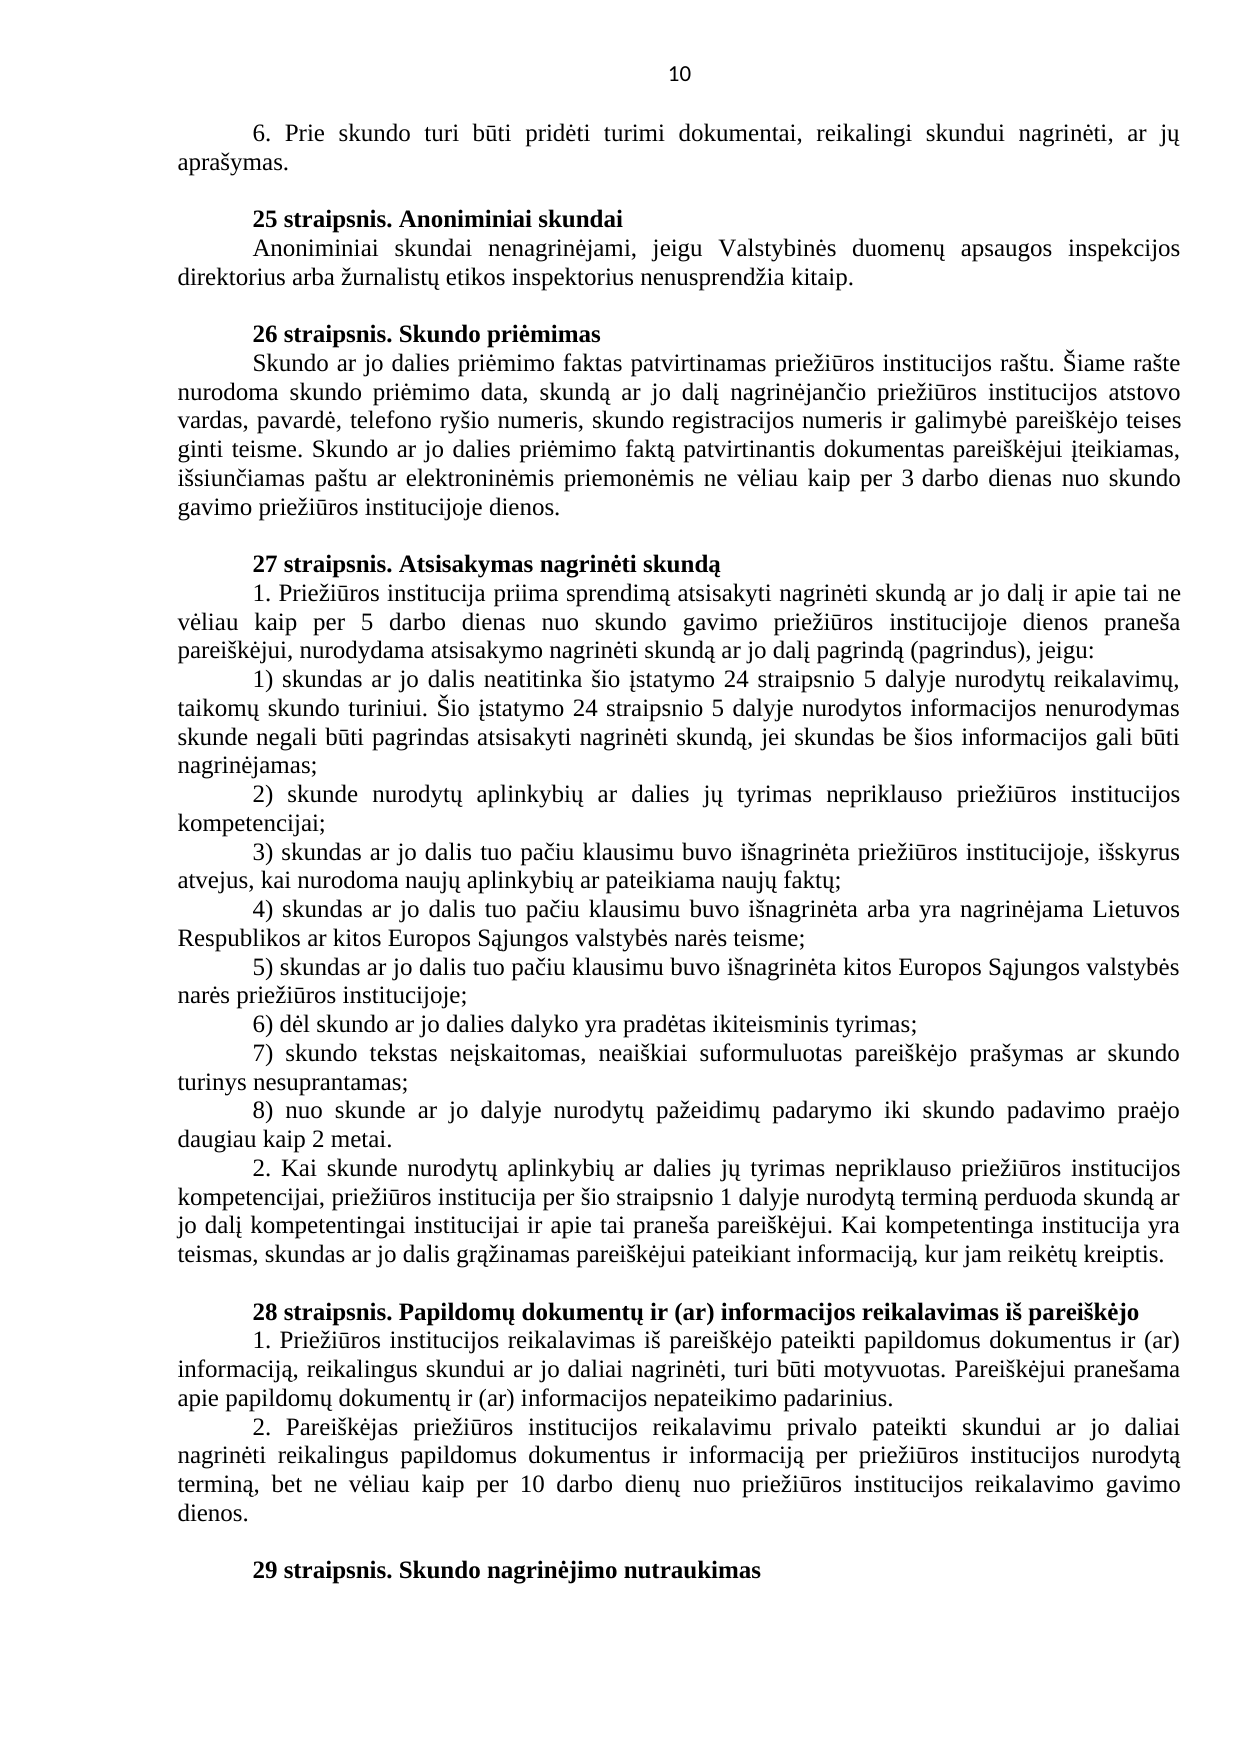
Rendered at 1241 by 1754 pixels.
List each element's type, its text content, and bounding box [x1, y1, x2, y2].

text 5) skundas ar jo dalis tuo pačiu klausimu buvo išnagrinėta kitos Europos Sąjungos valstybės narės priežiūros institucijoje; [177, 952, 1181, 1009]
text 27 straipsnis. Atsisakymas nagrinėti skundą [177, 549, 1181, 578]
text 28 straipsnis. Papildomų dokumentų ir (ar) informacijos reikalavimas iš pareiškėjo [177, 1297, 1181, 1326]
text 4) skundas ar jo dalis tuo pačiu klausimu buvo išnagrinėta arba yra nagrinėjama Lietuvos Respublikos ar kitos Europos Sąjungos valstybės narės teisme; [177, 894, 1181, 952]
text 6. Prie skundo turi būti pridėti turimi dokumentai, reikalingi skundui nagrinėti, ar jų aprašymas. [177, 118, 1181, 176]
text 7) skundo tekstas neįskaitomas, neaiškiai suformuluotas pareiškėjo prašymas ar skundo turinys nesuprantamas; [177, 1038, 1181, 1096]
text 2. Kai skunde nurodytų aplinkybių ar dalies jų tyrimas nepriklauso priežiūros institucijos kompetencijai, priežiūros institucija per šio straipsnio 1 dalyje nurodytą terminą perduoda skundą ar jo dalį kompetentingai institucijai ir apie tai praneša pareiškėjui. Kai kompetentinga institucija yra teismas, skundas ar jo dalis grąžinamas pareiškėjui pateikiant informaciją, kur jam reikėtų kreiptis. [177, 1153, 1181, 1268]
text Anoniminiai skundai nenagrinėjami, jeigu Valstybinės duomenų apsaugos inspekcijos direktorius arba žurnalistų etikos inspektorius nenusprendžia kitaip. [177, 233, 1181, 291]
text 1. Priežiūros institucijos reikalavimas iš pareiškėjo pateikti papildomus dokumentus ir (ar) informaciją, reikalingus skundui ar jo daliai nagrinėti, turi būti motyvuotas. Pareiškėjui pranešama apie papildomų dokumentų ir (ar) informacijos nepateikimo padarinius. [177, 1326, 1181, 1412]
text 8) nuo skunde ar jo dalyje nurodytų pažeidimų padarymo iki skundo padavimo praėjo daugiau kaip 2 metai. [177, 1096, 1181, 1153]
text 1. Priežiūros institucija priima sprendimą atsisakyti nagrinėti skundą ar jo dalį ir apie tai ne vėliau kaip per 5 darbo dienas nuo skundo gavimo priežiūros institucijoje dienos praneša pareiškėjui, nurodydama atsisakymo nagrinėti skundą ar jo dalį pagrindą (pagrindus), jeigu: [177, 578, 1181, 664]
text 25 straipsnis. Anoniminiai skundai [177, 204, 1181, 233]
text 29 straipsnis. Skundo nagrinėjimo nutraukimas [177, 1556, 1181, 1584]
text 6) dėl skundo ar jo dalies dalyko yra pradėtas ikiteisminis tyrimas; [177, 1009, 1181, 1038]
text Skundo ar jo dalies priėmimo faktas patvirtinamas priežiūros institucijos raštu. Šiame rašte nurodoma skundo priėmimo data, skundą ar jo dalį nagrinėjančio priežiūros institucijos atstovo vardas, pavardė, telefono ryšio numeris, skundo registracijos numeris ir galimybė pareiškėjo teises ginti teisme. Skundo ar jo dalies priėmimo faktą patvirtinantis dokumentas pareiškėjui įteikiamas, išsiunčiamas paštu ar elektroninėmis priemonėmis ne vėliau kaip per 3 darbo dienas nuo skundo gavimo priežiūros institucijoje dienos. [177, 348, 1181, 521]
text 3) skundas ar jo dalis tuo pačiu klausimu buvo išnagrinėta priežiūros institucijoje, išskyrus atvejus, kai nurodoma naujų aplinkybių ar pateikiama naujų faktų; [177, 837, 1181, 894]
text 2) skunde nurodytų aplinkybių ar dalies jų tyrimas nepriklauso priežiūros institucijos kompetencijai; [177, 779, 1181, 837]
text 26 straipsnis. Skundo priėmimas [177, 319, 1181, 348]
text 1) skundas ar jo dalis neatitinka šio įstatymo 24 straipsnio 5 dalyje nurodytų reikalavimų, taikomų skundo turiniui. Šio įstatymo 24 straipsnio 5 dalyje nurodytos informacijos nenurodymas skunde negali būti pagrindas atsisakyti nagrinėti skundą, jei skundas be šios informacijos gali būti nagrinėjamas; [177, 664, 1181, 779]
text 2. Pareiškėjas priežiūros institucijos reikalavimu privalo pateikti skundui ar jo daliai nagrinėti reikalingus papildomus dokumentus ir informaciją per priežiūros institucijos nurodytą terminą, bet ne vėliau kaip per 10 darbo dienų nuo priežiūros institucijos reikalavimo gavimo dienos. [177, 1412, 1181, 1527]
